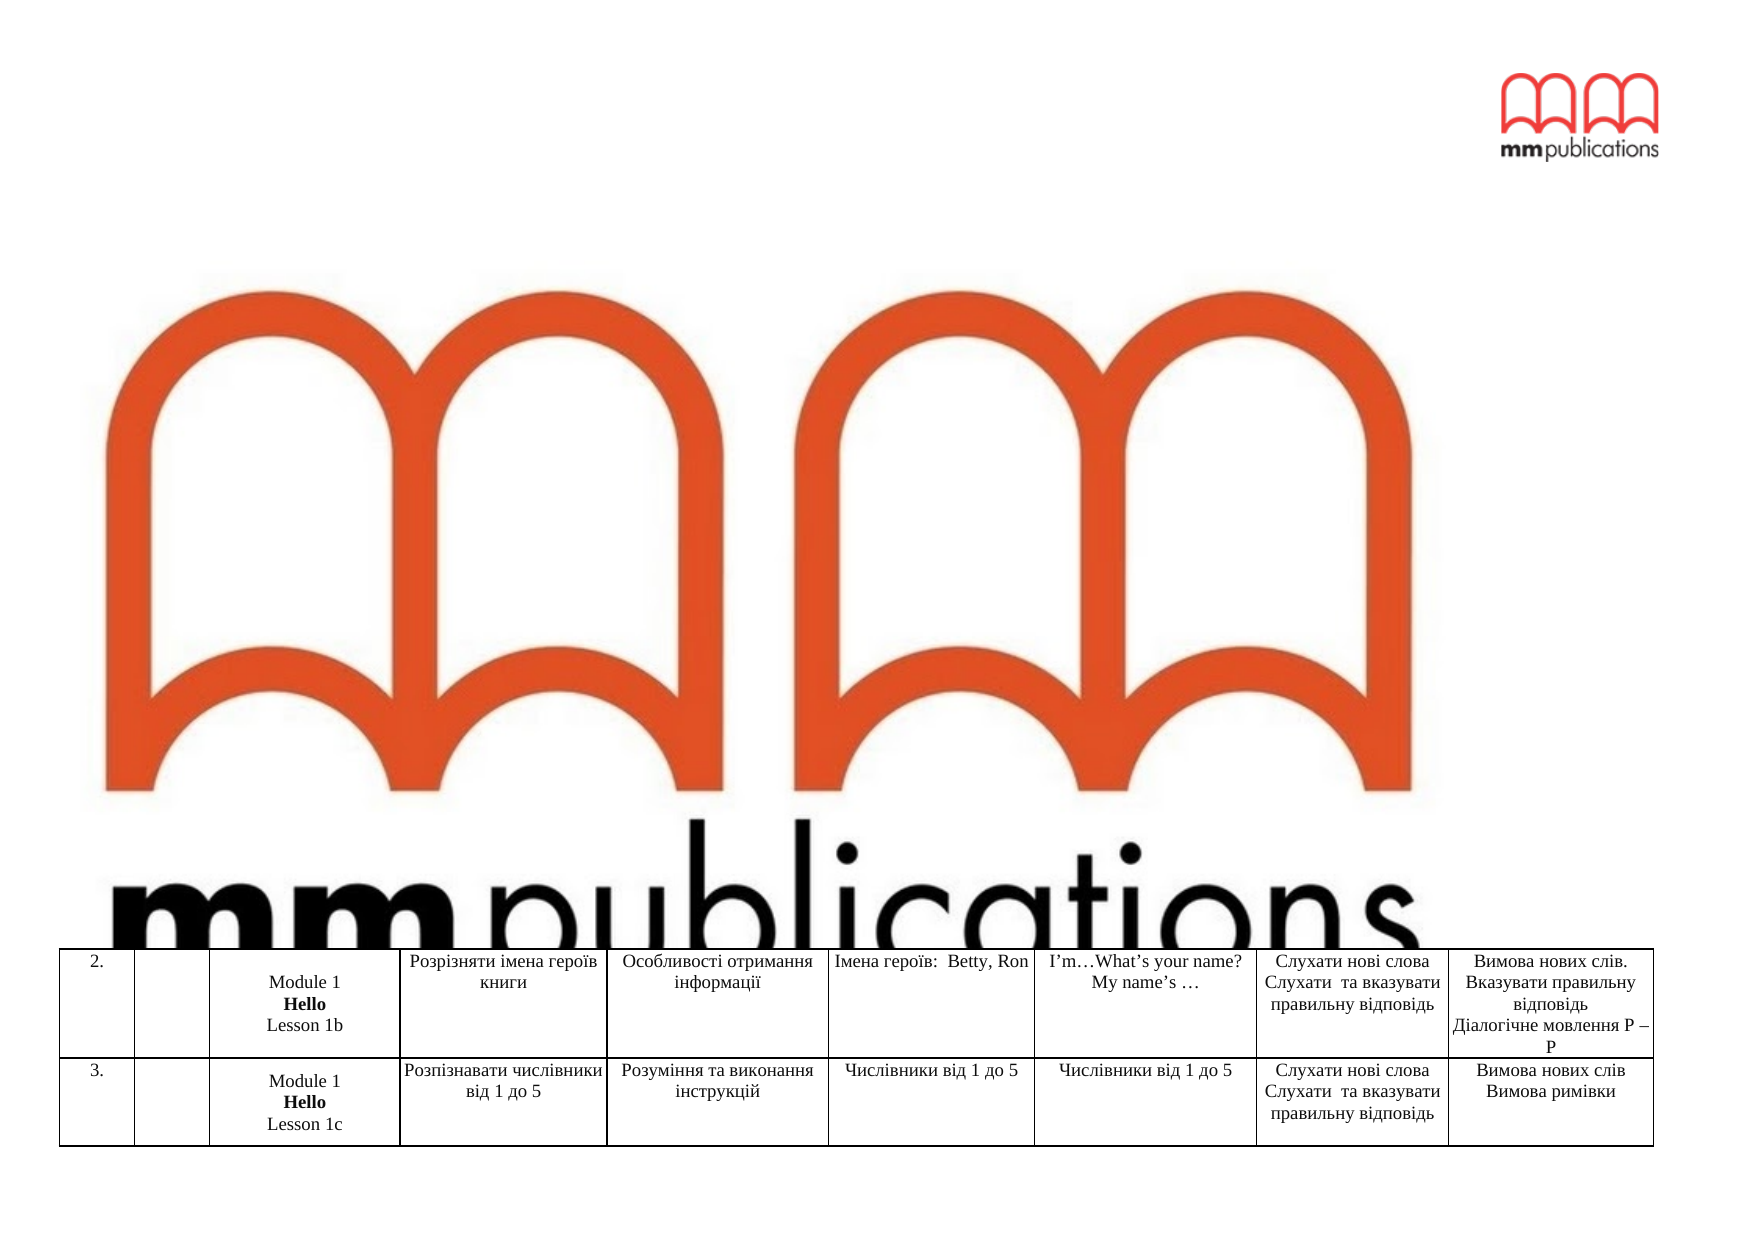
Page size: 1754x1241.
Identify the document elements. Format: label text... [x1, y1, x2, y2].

table_cell Особливості отримання інформації [608, 950, 828, 1057]
picture [59, 161, 1467, 948]
table_cell Розрізняти імена героїв книги [401, 950, 606, 1057]
table_cell [135, 1059, 209, 1145]
table_cell I’m…What’s your name? My name’s … [1035, 950, 1256, 1057]
table_cell 3. [60, 1059, 134, 1145]
table_cell Числівники від 1 до 5 [829, 1059, 1034, 1145]
table_cell Розпізнавати числівники від 1 до 5 [401, 1059, 606, 1145]
table_cell Module 1 Hello Lesson 1b [210, 950, 399, 1057]
table_cell Імена героїв: Betty, Ron [829, 950, 1034, 1057]
table_cell Вимова нових слів Вимова римівки [1449, 1059, 1653, 1145]
table_cell Числівники від 1 до 5 [1035, 1059, 1256, 1145]
table_cell Слухати нові слова Слухати та вказувати правильну відповідь [1257, 950, 1448, 1057]
table_cell Вимова нових слів. Вказувати правильну відповідь Діалогічне мовлення Р – P [1449, 950, 1653, 1057]
table_cell Module 1 Hello Lesson 1c [210, 1059, 399, 1145]
table_cell [135, 950, 209, 1057]
picture [1501, 73, 1659, 162]
table_cell Розуміння та виконання інструкцій [608, 1059, 828, 1145]
table_cell Слухати нові слова Слухати та вказувати правильну відповідь [1257, 1059, 1448, 1145]
table_cell 2. [60, 950, 134, 1057]
